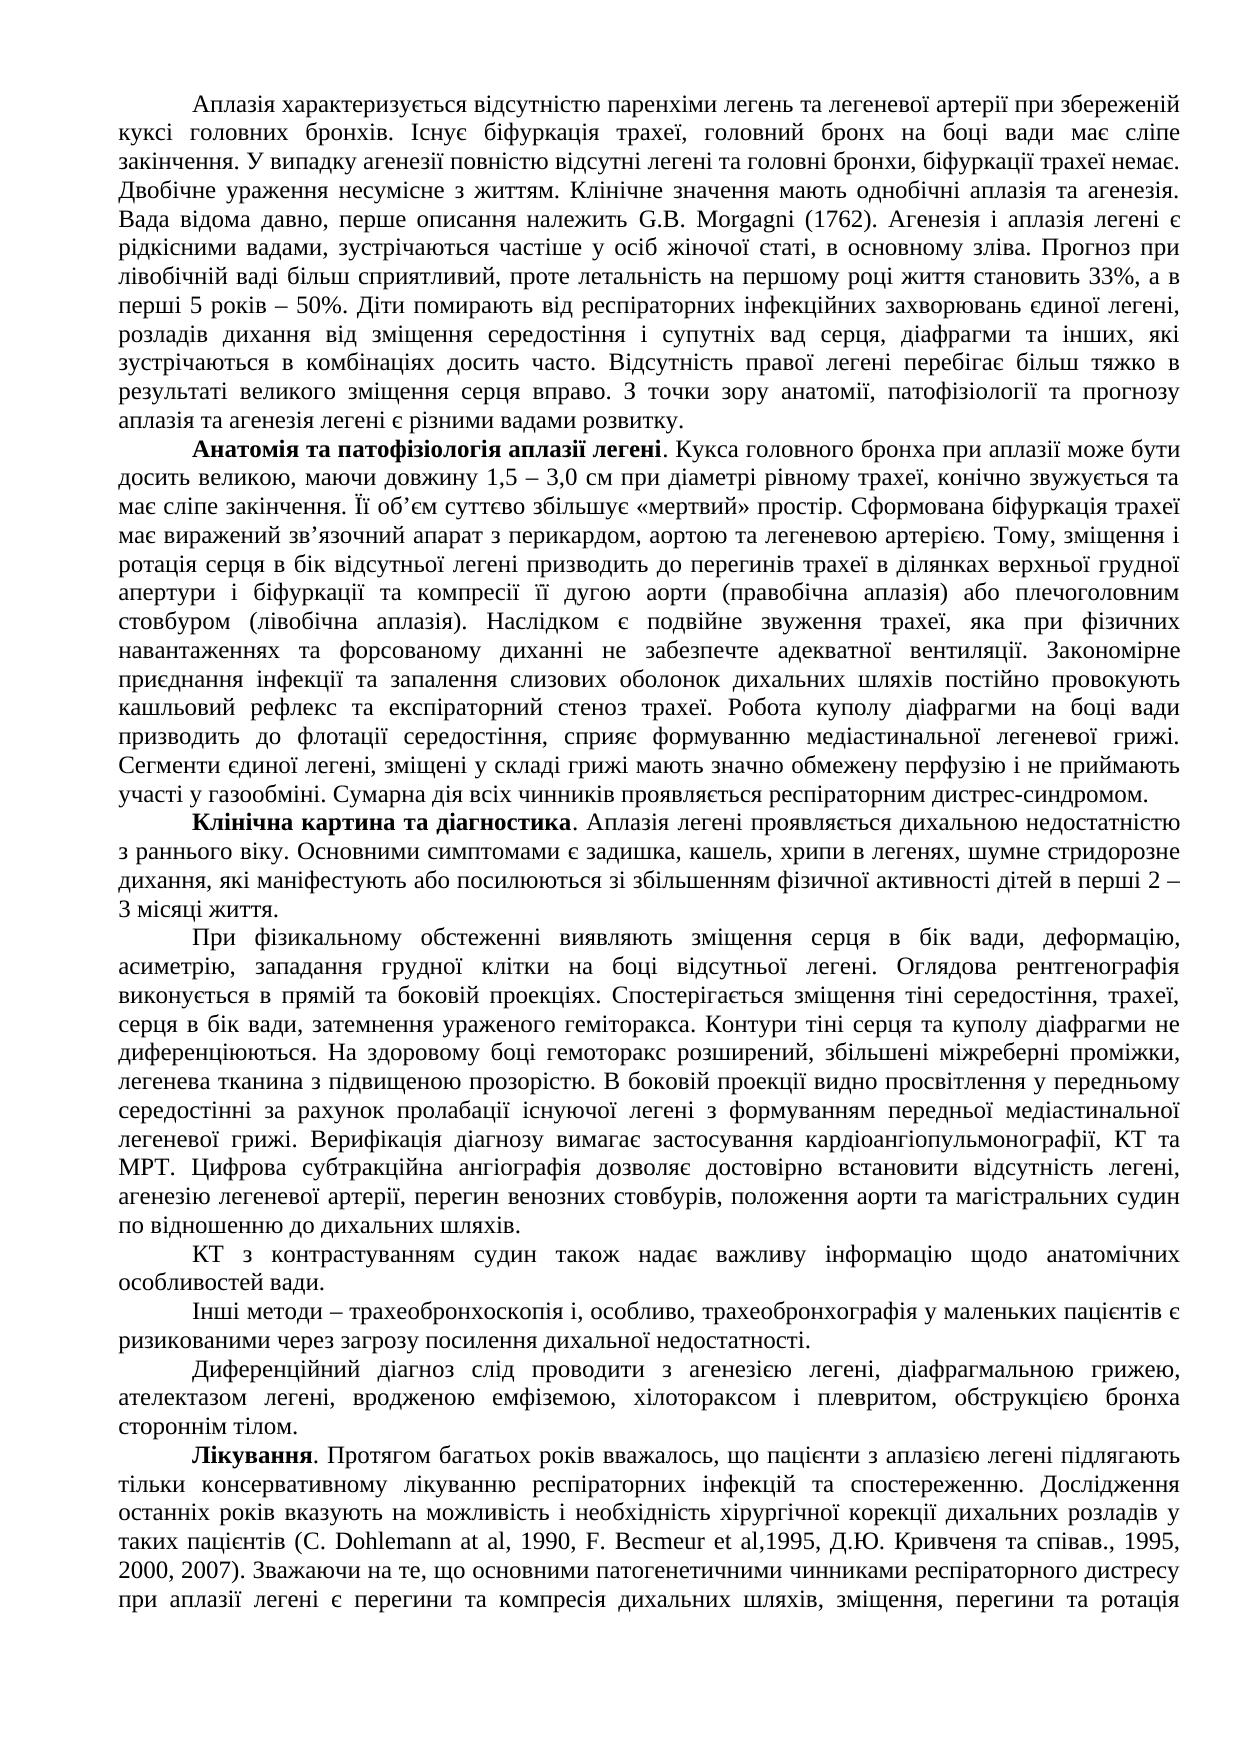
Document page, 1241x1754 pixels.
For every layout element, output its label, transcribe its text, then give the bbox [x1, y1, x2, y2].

text Інші методи – трахеобронхоскопія і, особливо, трахеобронхографія у маленьких пацієнтів є ризикованими через загрозу посилення дихальної недостатності. [118, 1296, 1181, 1354]
text Диференційний діагноз слід проводити з агенезією легені, діафрагмальною грижею, ателектазом легені, вродженою емфіземою, хілотораксом і плевритом, обструкцією бронха стороннім тілом. [118, 1354, 1181, 1440]
text КТ з контрастуванням судин також надає важливу інформацію щодо анатомічних особливостей вади. [118, 1239, 1181, 1296]
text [118, 1440, 1181, 1612]
text При фізикальному обстеженні виявляють зміщення серця в бік вади, деформацію, асиметрію, западання грудної клітки на боці відсутньої легені. Оглядова рентгенографія виконується в прямій та боковій проекціях. Спостерігається зміщення тіні середостіння, трахеї, серця в бік вади, затемнення ураженого геміторакса. Контури тіні серця та куполу діафрагми не диференціюються. На здоровому боці гемоторакс розширений, збільшені міжреберні проміжки, легенева тканина з підвищеною прозорістю. В боковій проекції видно просвітлення у передньому середостінні за рахунок пролабації існуючої легені з формуванням передньої медіастинальної легеневої грижі. Верифікація діагнозу вимагає застосування кардіоангіопульмонографії, КТ та МРТ. Цифрова субтракційна ангіографія дозволяє достовірно встановити відсутність легені, агенезію легеневої артерії, перегин венозних стовбурів, положення аорти та магістральних судин по відношенню до дихальних шляхів. [118, 922, 1181, 1239]
text Анатомія та патофізіологія аплазії легені. Кукса головного бронха при аплазії може бути досить великою, маючи довжину 1,5 – 3,0 см при діаметрі рівному трахеї, конічно звужується та має сліпе закінчення. Її об’єм суттєво збільшує «мертвий» простір. Сформована біфуркація трахеї має виражений зв’язочний апарат з перикардом, аортою та легеневою артерією. Тому, зміщення і ротація серця в бік відсутньої легені призводить до перегинів трахеї в ділянках верхньої грудної апертури і біфуркації та компресії її дугою аорти (правобічна аплазія) або плечоголовним стовбуром (лівобічна аплазія). Наслідком є подвійне звуження трахеї, яка при фізичних навантаженнях та форсованому диханні не забезпечте адекватної вентиляції. Закономірне приєднання інфекції та запалення слизових оболонок дихальних шляхів постійно провокують кашльовий рефлекс та експіраторний стеноз трахеї. Робота куполу діафрагми на боці вади призводить до флотації середостіння, сприяє формуванню медіастинальної легеневої грижі. Сегменти єдиної легені, зміщені у складі грижі мають значно обмежену перфузію і не приймають участі у газообміні. Сумарна дія всіх чинників проявляється респіраторним дистрес-синдромом. [118, 434, 1181, 807]
text Аплазія характеризується відсутністю паренхіми легень та легеневої артерії при збереженій куксі головних бронхів. Існує біфуркація трахеї, головний бронх на боці вади має сліпе закінчення. У випадку агенезії повністю відсутні легені та головні бронхи, біфуркації трахеї немає. Двобічне ураження несумісне з життям. Клінічне значення мають однобічні аплазія та агенезія. Вада відома давно, перше описання належить G.B. Morgagni (1762). Агенезія і аплазія легені є рідкісними вадами, зустрічаються частіше у осіб жіночої статі, в основному зліва. Прогноз при лівобічній ваді більш сприятливий, проте летальність на першому році життя становить 33%, а в перші 5 років – 50%. Діти помирають від респіраторних інфекційних захворювань єдиної легені, розладів дихання від зміщення середостіння і супутніх вад серця, діафрагми та інших, які зустрічаються в комбінаціях досить часто. Відсутність правої легені перебігає більш тяжко в результаті великого зміщення серця вправо. З точки зору анатомії, патофізіології та прогнозу аплазія та агенезія легені є різними вадами розвитку. [118, 89, 1181, 434]
text Клінічна картина та діагностика. Аплазія легені проявляється дихальною недостатністю з раннього віку. Основними симптомами є задишка, кашель, хрипи в легенях, шумне стридорозне дихання, які маніфестують або посилюються зі збільшенням фізичної активності дітей в перші 2 – 3 місяці життя. [118, 807, 1181, 922]
